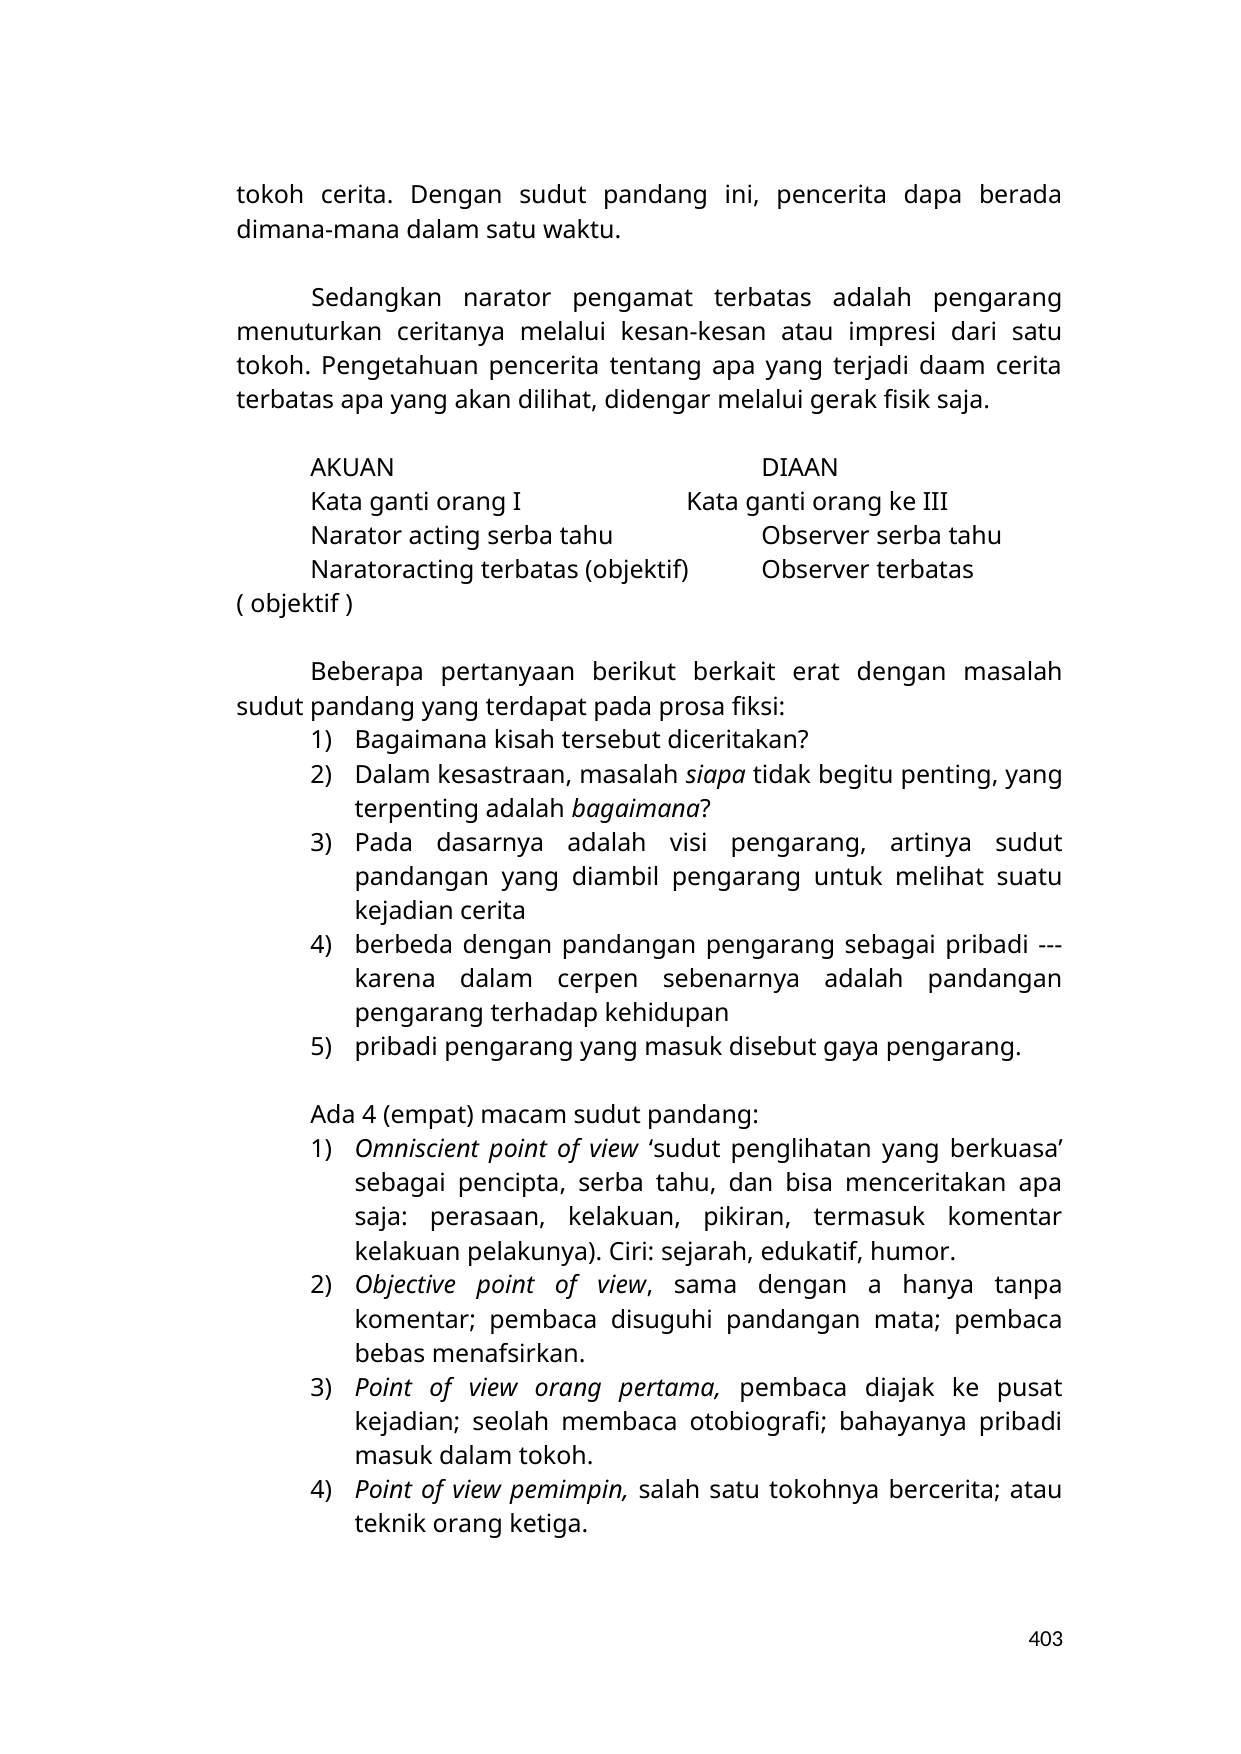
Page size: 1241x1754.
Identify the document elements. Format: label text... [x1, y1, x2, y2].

text Ada 4 (empat) macam sudut pandang: [236, 1097, 1063, 1131]
list Bagaimana kisah tersebut diceritakan? [310, 722, 1063, 756]
list Omniscient point of view ‘sudut penglihatan yang berkuasa’ sebagai pencipta, serba tahu, dan bisa menceritakan apa saja: perasaan, kelakuan, pikiran, termasuk komentar kelakuan pelakunya). Ciri: sejarah, edukatif, humor. [310, 1131, 1063, 1267]
list Kata ganti orang I Kata ganti orang ke III [236, 484, 1063, 518]
list Dalam kesastraan, masalah siapa tidak begitu penting, yang terpenting adalah bagaimana? [310, 756, 1063, 824]
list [236, 177, 1063, 245]
list Point of view pemimpin, salah satu tokohnya bercerita; atau teknik orang ketiga. [310, 1472, 1063, 1540]
list Naratoracting terbatas (objektif) Observer terbatas ( objektif ) [236, 552, 1063, 620]
text Beberapa pertanyaan berikut berkait erat dengan masalah sudut pandang yang terdapat pada prosa fiksi: [236, 654, 1063, 722]
list Pada dasarnya adalah visi pengarang, artinya sudut pandangan yang diambil pengarang untuk melihat suatu kejadian cerita [310, 824, 1063, 927]
list AKUAN DIAAN [236, 450, 1063, 484]
list Point of view orang pertama, pembaca diajak ke pusat kejadian; seolah membaca otobiografi; bahayanya pribadi masuk dalam tokoh. [310, 1369, 1063, 1472]
list Sedangkan narator pengamat terbatas adalah pengarang menuturkan ceritanya melalui kesan-kesan atau impresi dari satu tokoh. Pengetahuan pencerita tentang apa yang terjadi daam cerita terbatas apa yang akan dilihat, didengar melalui gerak fisik saja. [236, 279, 1063, 416]
list berbeda dengan pandangan pengarang sebagai pribadi --- karena dalam cerpen sebenarnya adalah pandangan pengarang terhadap kehidupan [310, 927, 1063, 1029]
list Narator acting serba tahu Observer serba tahu [236, 518, 1063, 552]
list pribadi pengarang yang masuk disebut gaya pengarang. [310, 1029, 1063, 1063]
list Objective point of view, sama dengan a hanya tanpa komentar; pembaca disuguhi pandangan mata; pembaca bebas menafsirkan. [310, 1267, 1063, 1369]
